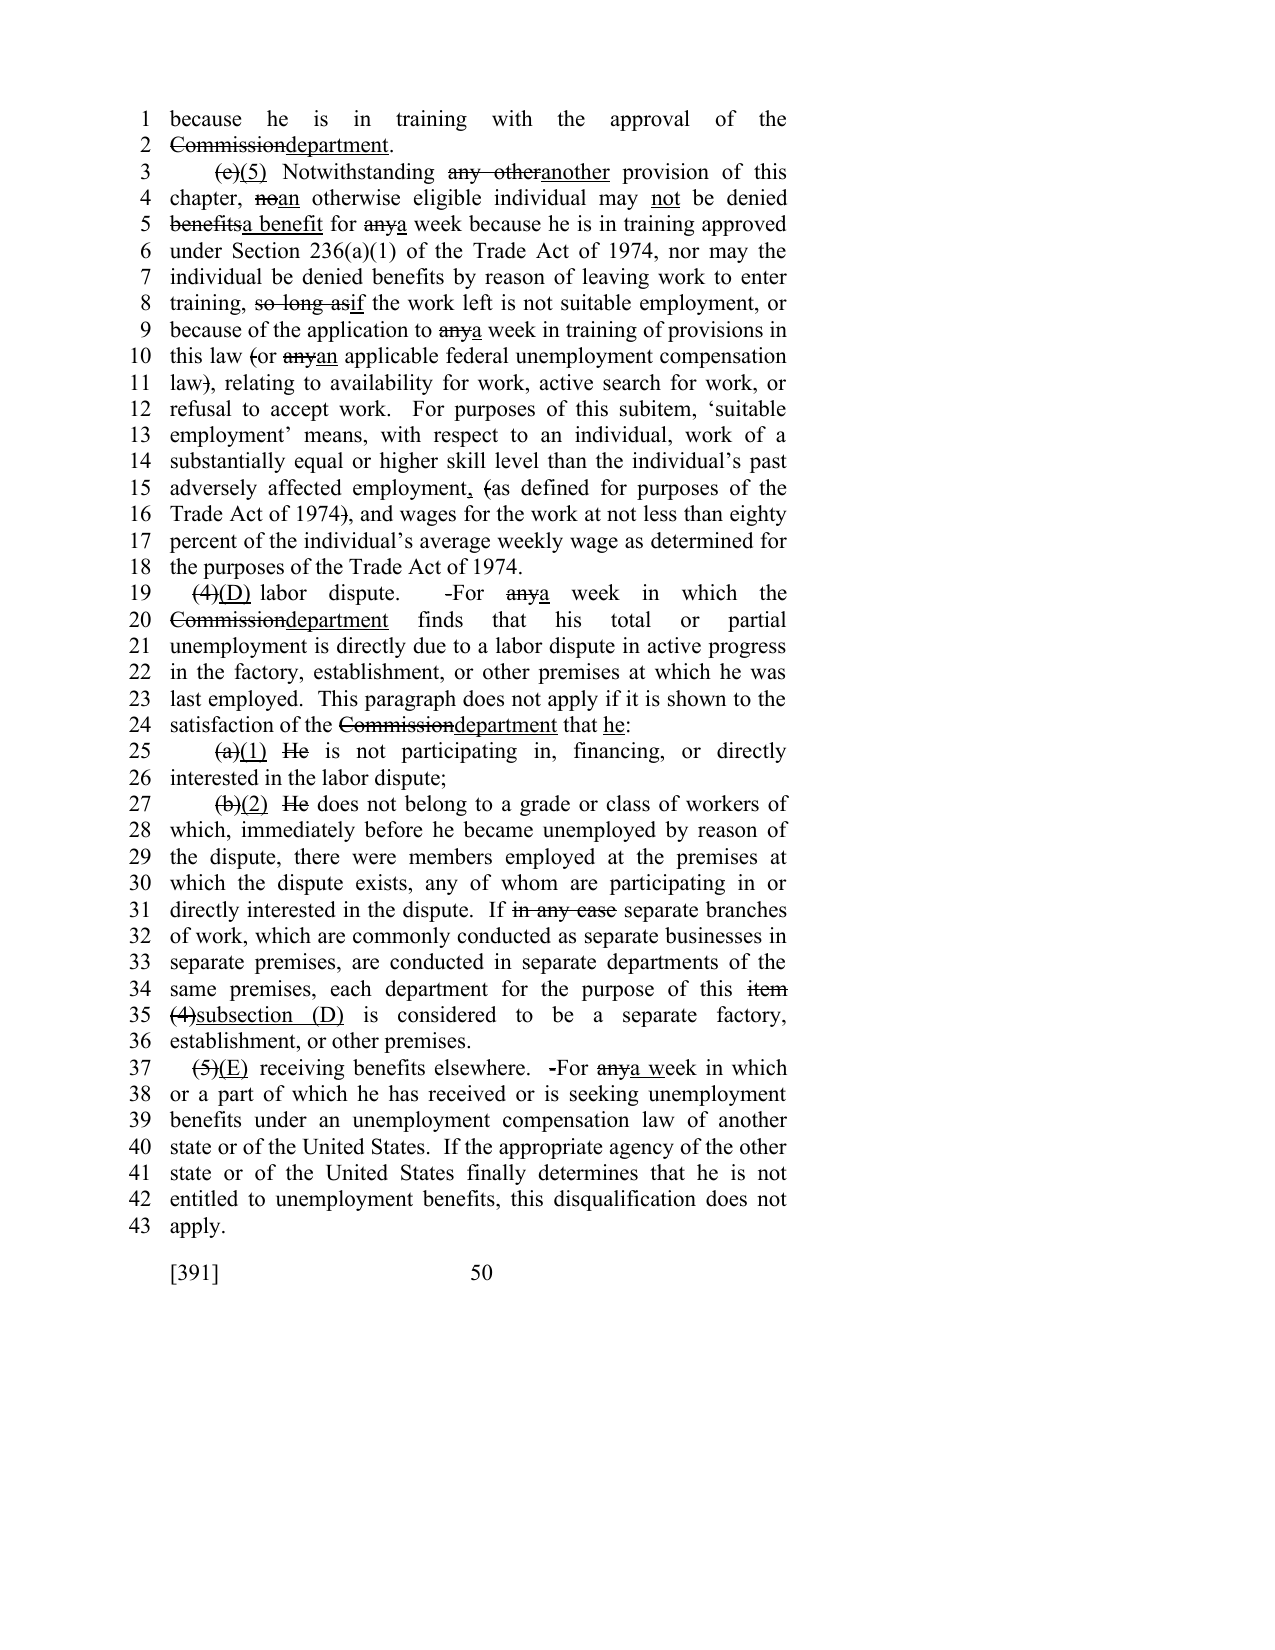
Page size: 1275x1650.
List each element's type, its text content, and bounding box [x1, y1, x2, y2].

text (b)(2) He does not belong to a grade or class of workers of which, immediately before he became unemployed by reason of the dispute, there were members employed at the premises at which the dispute exists, any of whom are participating in or directly interested in the dispute. If in any case separate branches of work, which are commonly conducted as separate businesses in separate premises, are conducted in separate departments of the same premises, each department for the purpose of this item (4)subsection (D) is considered to be a separate factory, establishment, or other premises. [169, 790, 787, 1054]
text (e)(5) Notwithstanding any otheranother provision of this chapter, noan otherwise eligible individual may not be denied benefitsa benefit for anya week because he is in training approved under Section 236(a)(1) of the Trade Act of 1974, nor may the individual be denied benefits by reason of leaving work to enter training, so long asif the work left is not suitable employment, or because of the application to anya week in training of provisions in this law (or anyan applicable federal unemployment compensation law), relating to availability for work, active search for work, or refusal to accept work. For purposes of this subitem, ‘suitable employment’ means, with respect to an individual, work of a substantially equal or higher skill level than the individual’s past adversely affected employment, (as defined for purposes of the Trade Act of 1974), and wages for the work at not less than eighty percent of the individual’s average weekly wage as determined for the purposes of the Trade Act of 1974. [169, 158, 787, 579]
text (5)(E) receiving benefits elsewhere. -For anya week in which or a part of which he has received or is seeking unemployment benefits under an unemployment compensation law of another state or of the United States. If the appropriate agency of the other state or of the United States finally determines that he is not entitled to unemployment benefits, this disqualification does not apply. [169, 1054, 787, 1238]
text (a)(1) He is not participating in, financing, or directly interested in the labor dispute; [169, 737, 787, 790]
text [169, 105, 787, 158]
text (4)(D) labor dispute. -For anya week in which the Commissiondepartment finds that his total or partial unemployment is directly due to a labor dispute in active progress in the factory, establishment, or other premises at which he was last employed. This paragraph does not apply if it is shown to the satisfaction of the Commissiondepartment that he: [169, 579, 787, 737]
